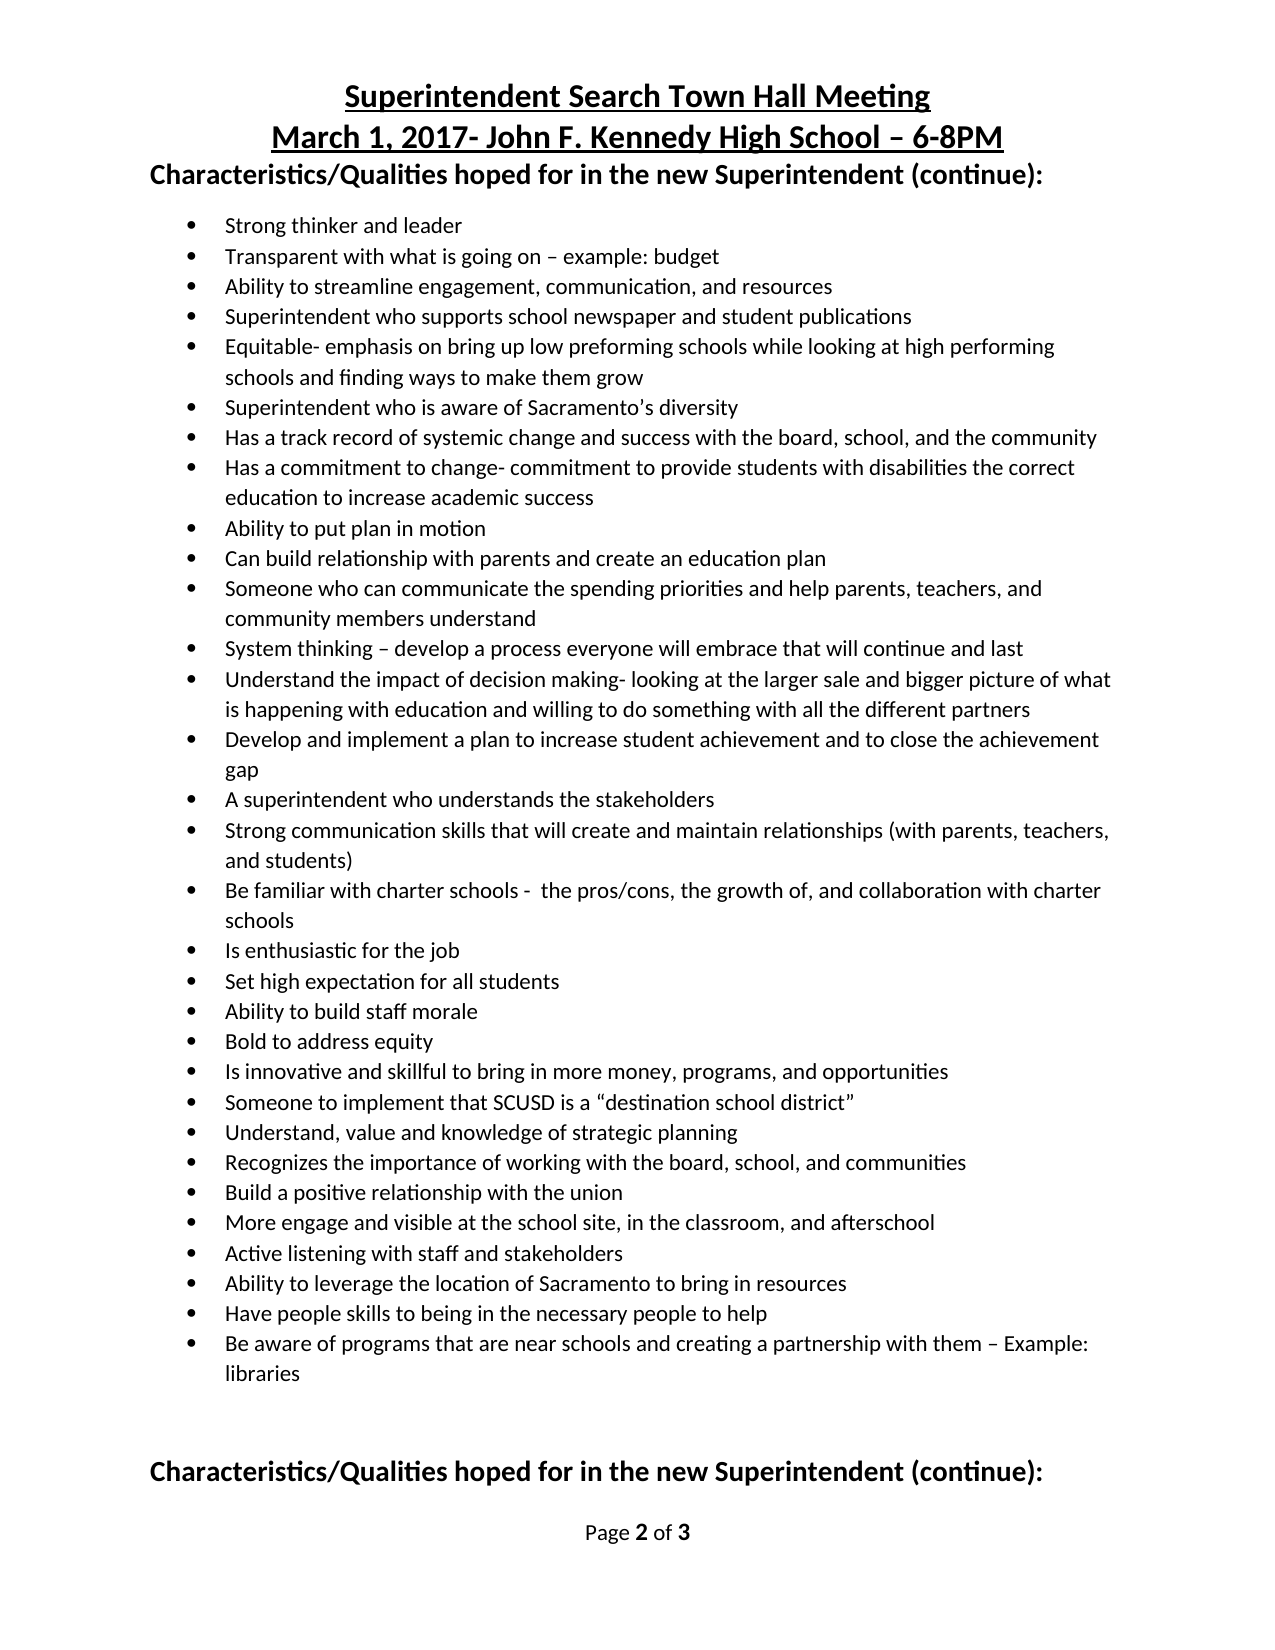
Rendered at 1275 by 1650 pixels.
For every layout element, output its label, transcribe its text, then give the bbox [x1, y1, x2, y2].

list Is enthusiastic for the job [187, 937, 1125, 964]
list Ability to put plan in motion [187, 514, 1125, 542]
list Has a track record of systemic change and success with the board, school, and the community [187, 423, 1125, 451]
list Superintendent who supports school newspaper and student publications [187, 302, 1125, 330]
list Bold to address equity [187, 1027, 1125, 1055]
list Can build relationship with parents and create an education plan [187, 544, 1125, 572]
list Ability to leverage the location of Sacramento to bring in resources [187, 1269, 1125, 1297]
text Characteristics/Qualities hoped for in the new Superintendent (continue): [150, 1453, 1125, 1489]
list Understand the impact of decision making- looking at the larger sale and bigger picture of what is happening with education and willing to do something with all the different partners [187, 665, 1125, 723]
list Be familiar with charter schools - the pros/cons, the growth of, and collaboration with charter schools [187, 876, 1125, 934]
list Understand, value and knowledge of strategic planning [187, 1118, 1125, 1146]
list Active listening with staff and stakeholders [187, 1239, 1125, 1267]
list Has a commitment to change- commitment to provide students with disabilities the correct education to increase academic success [187, 453, 1125, 511]
list Someone to implement that SCUSD is a “destination school district” [187, 1088, 1125, 1116]
list Build a positive relationship with the union [187, 1178, 1125, 1206]
list Ability to build staff morale [187, 997, 1125, 1025]
list More engage and visible at the school site, in the classroom, and afterschool [187, 1208, 1125, 1236]
list Is innovative and skillful to bring in more money, programs, and opportunities [187, 1057, 1125, 1085]
list Strong thinker and leader [187, 212, 1125, 239]
list Equitable- emphasis on bring up low preforming schools while looking at high performing schools and finding ways to make them grow [187, 332, 1125, 391]
list Ability to streamline engagement, communication, and resources [187, 272, 1125, 300]
text Characteristics/Qualities hoped for in the new Superintendent (continue): [150, 156, 1125, 192]
list Develop and implement a plan to increase student achievement and to close the achievement gap [187, 725, 1125, 783]
list Strong communication skills that will create and maintain relationships (with parents, teachers, and students) [187, 816, 1125, 874]
list Transparent with what is going on – example: budget [187, 242, 1125, 270]
list A superintendent who understands the stakeholders [187, 786, 1125, 813]
list Someone who can communicate the spending priorities and help parents, teachers, and community members understand [187, 574, 1125, 632]
list Set high expectation for all students [187, 967, 1125, 995]
list Have people skills to being in the necessary people to help [187, 1299, 1125, 1327]
list Be aware of programs that are near schools and creating a partnership with them – Example: libraries [187, 1329, 1125, 1387]
list Superintendent who is aware of Sacramento’s diversity [187, 393, 1125, 421]
list System thinking – develop a process everyone will embrace that will continue and last [187, 634, 1125, 662]
list Recognizes the importance of working with the board, school, and communities [187, 1148, 1125, 1176]
